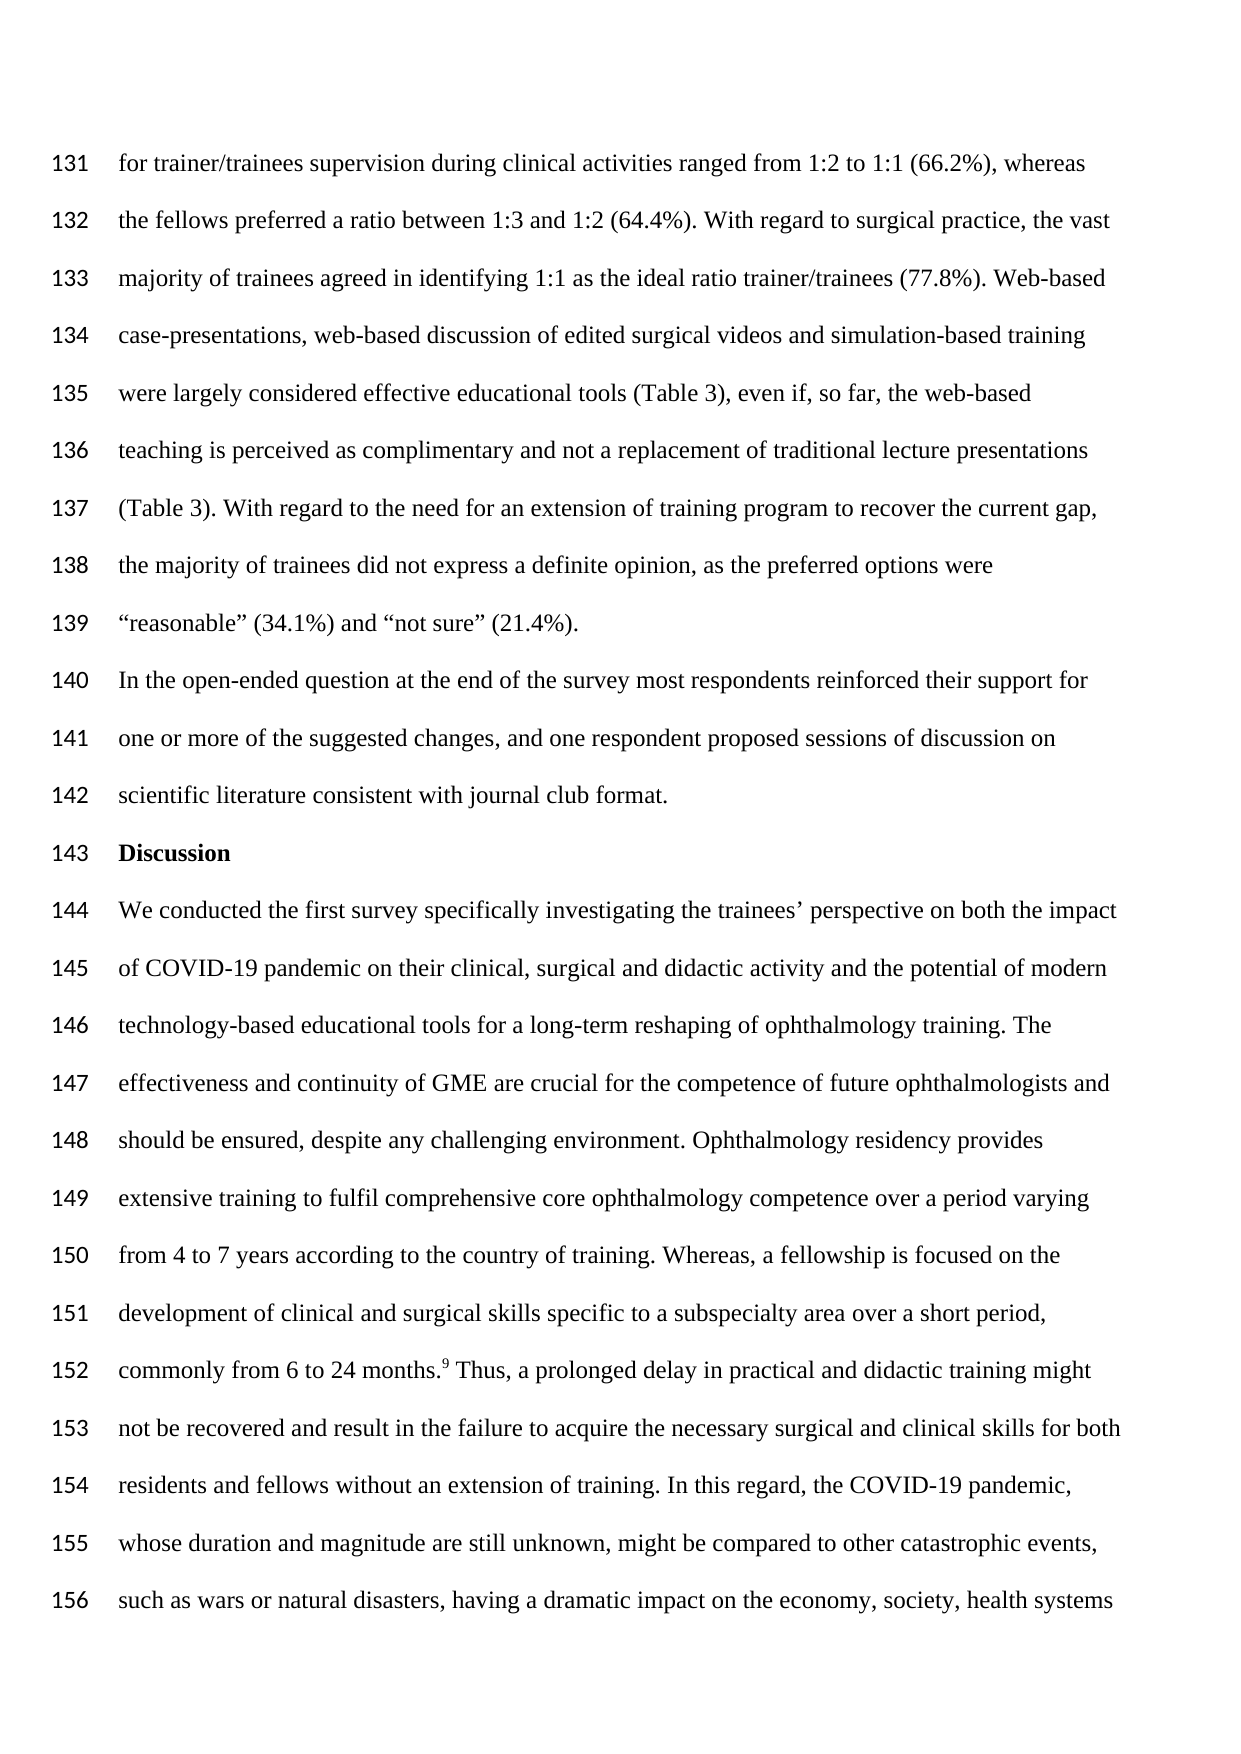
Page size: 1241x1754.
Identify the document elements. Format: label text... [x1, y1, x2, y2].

text Discussion [118, 838, 1122, 866]
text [118, 148, 1122, 636]
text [118, 895, 1122, 1614]
text In the open-ended question at the end of the survey most respondents reinforced their support for one or more of the suggested changes, and one respondent proposed sessions of discussion on scientific literature consistent with journal club format. [118, 665, 1122, 809]
